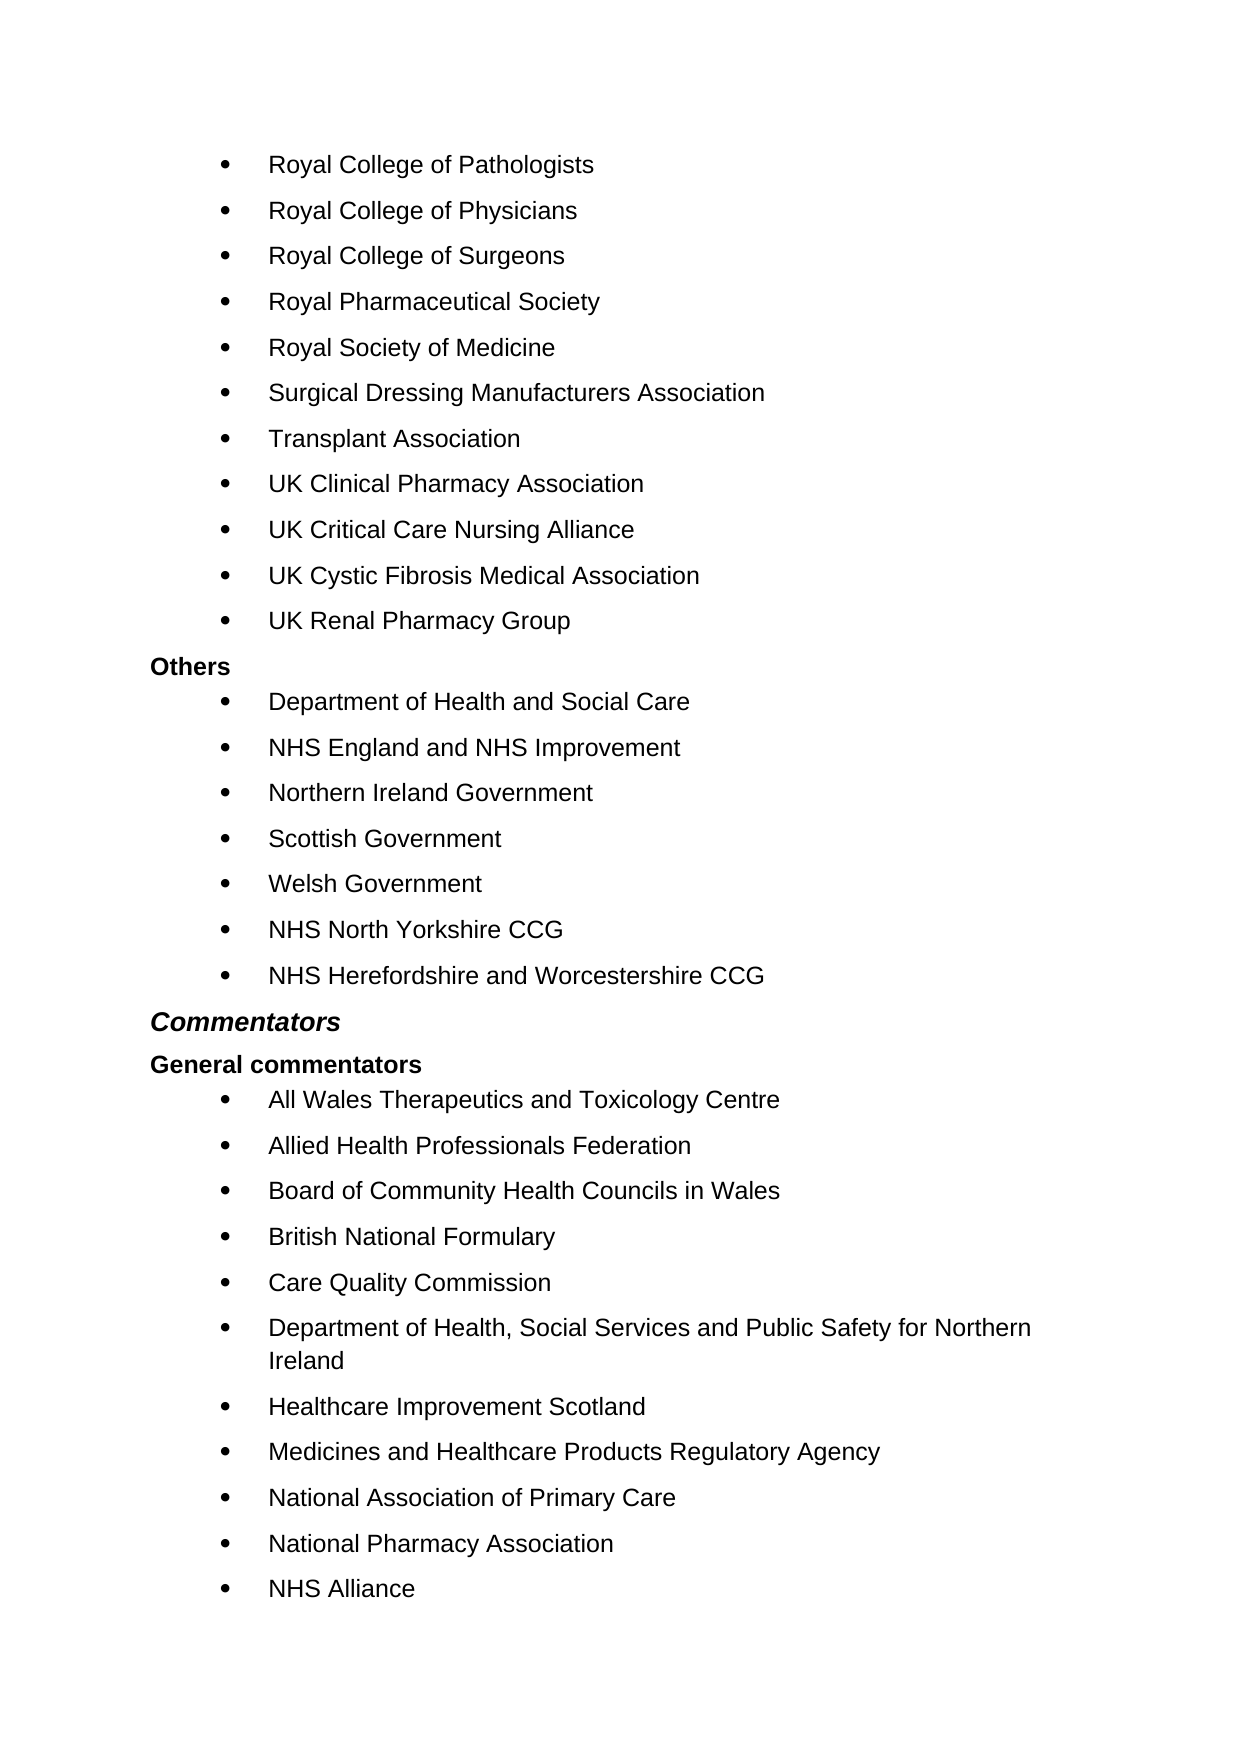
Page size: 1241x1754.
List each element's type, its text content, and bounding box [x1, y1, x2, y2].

text Department of Health, Social Services and Public Safety for Northern Ireland [221, 1313, 1090, 1375]
text Board of Community Health Councils in Wales [221, 1176, 1090, 1205]
text NHS North Yorkshire CCG [221, 915, 1090, 944]
text Healthcare Improvement Scotland [221, 1392, 1090, 1421]
text Royal College of Physicians [221, 196, 1090, 224]
text NHS England and NHS Improvement [221, 732, 1090, 761]
text Royal College of Surgeons [221, 241, 1090, 270]
text National Pharmacy Association [221, 1529, 1090, 1557]
text Scottish Government [221, 824, 1090, 853]
text Surgical Dressing Manufacturers Association [221, 378, 1090, 407]
subtitle Others [150, 652, 1090, 681]
text Welsh Government [221, 869, 1090, 898]
text UK Cystic Fibrosis Medical Association [221, 561, 1090, 589]
text UK Renal Pharmacy Group [221, 606, 1090, 635]
text British National Formulary [221, 1222, 1090, 1251]
text Medicines and Healthcare Products Regulatory Agency [221, 1437, 1090, 1466]
subtitle Commentators [150, 1006, 1090, 1037]
text Transplant Association [221, 424, 1090, 453]
text Allied Health Professionals Federation [221, 1131, 1090, 1159]
text UK Clinical Pharmacy Association [221, 469, 1090, 498]
text NHS Alliance [221, 1574, 1090, 1603]
text Department of Health and Social Care [221, 687, 1090, 716]
text Royal Society of Medicine [221, 332, 1090, 361]
text Northern Ireland Government [221, 778, 1090, 807]
text National Association of Primary Care [221, 1483, 1090, 1512]
text Royal College of Pathologists [221, 150, 1090, 179]
text NHS Herefordshire and Worcestershire CCG [221, 961, 1090, 989]
text All Wales Therapeutics and Toxicology Centre [221, 1085, 1090, 1114]
text Royal Pharmaceutical Society [221, 287, 1090, 316]
text Care Quality Commission [221, 1267, 1090, 1296]
text UK Critical Care Nursing Alliance [221, 515, 1090, 544]
subtitle General commentators [150, 1050, 1090, 1079]
